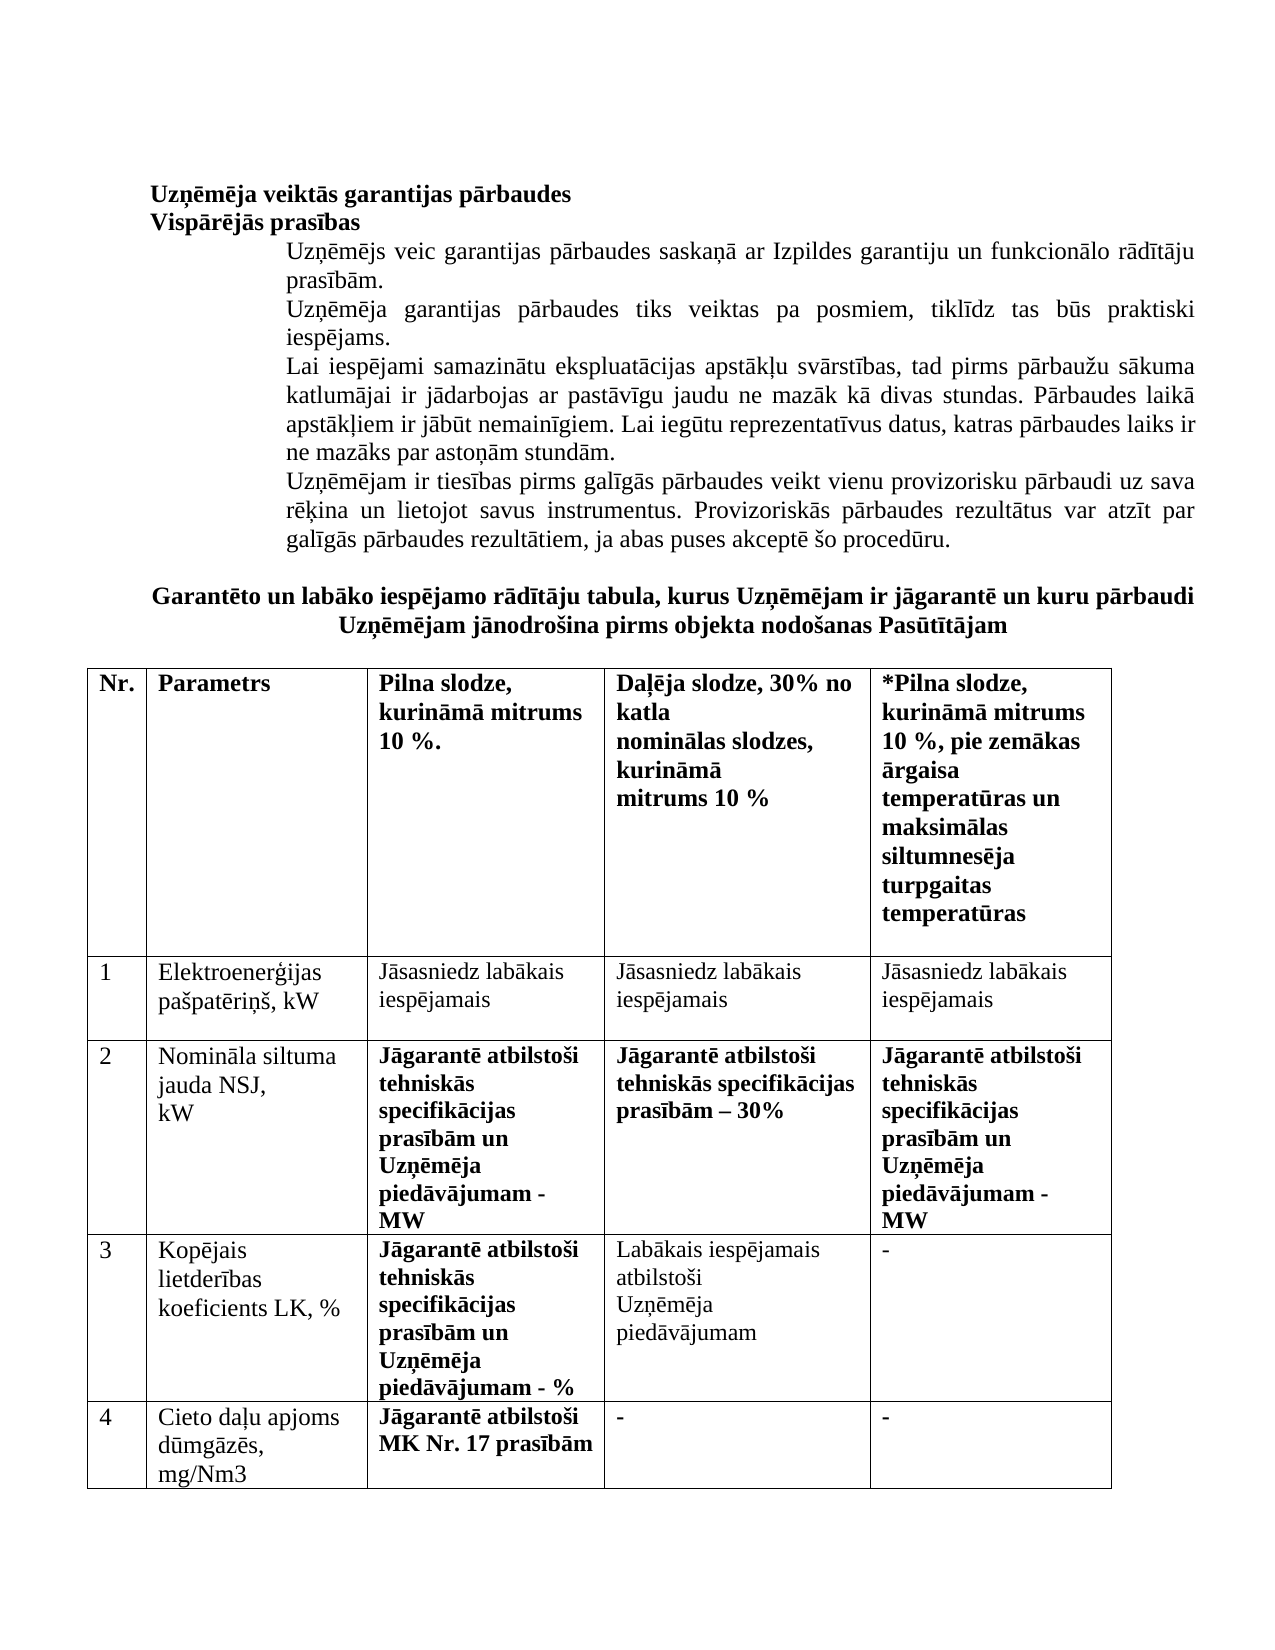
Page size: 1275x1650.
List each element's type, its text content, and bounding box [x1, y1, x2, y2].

table_cell Labākais iespējamais atbilstoši Uzņēmēja piedāvājumam [605, 1235, 870, 1401]
list Vispārējās prasības [150, 207, 1196, 236]
table_cell - [871, 1235, 1111, 1401]
text Uzņēmējs veic garantijas pārbaudes saskaņā ar Izpildes garantiju un funkcionālo rādītāju prasībām. [286, 236, 1196, 294]
table_cell Jāgarantē atbilstoši tehniskās specifikācijas prasībām un Uzņēmēja piedāvājumam - MW [368, 1041, 604, 1234]
table_header Daļēja slodze, 30% no katla nominālas slodzes, kurināmā mitrums 10 % [605, 669, 870, 956]
table_cell Jāsasniedz labākais iespējamais [605, 957, 870, 1040]
text Uzņēmējam ir tiesības pirms galīgās pārbaudes veikt vienu provizorisku pārbaudi uz sava rēķina un lietojot savus instrumentus. Provizoriskās pārbaudes rezultātus var atzīt par galīgās pārbaudes rezultātiem, ja abas puses akceptē šo procedūru. [286, 466, 1196, 552]
table_cell Jāgarantē atbilstoši tehniskās specifikācijas prasībām un Uzņēmēja piedāvājumam - % [368, 1235, 604, 1401]
text Lai iespējami samazinātu ekspluatācijas apstākļu svārstības, tad pirms pārbaužu sākuma katlumājai ir jādarbojas ar pastāvīgu jaudu ne mazāk kā divas stundas. Pārbaudes laikā apstākļiem ir jābūt nemainīgiem. Lai iegūtu reprezentatīvus datus, katras pārbaudes laiks ir ne mazāks par astoņām stundām. [286, 351, 1196, 466]
table_cell 2 [88, 1041, 146, 1234]
table_header *Pilna slodze, kurināmā mitrums 10 %, pie zemākas ārgaisa temperatūras un maksimālas siltumnesēja turpgaitas temperatūras [871, 669, 1111, 956]
table_cell - [871, 1402, 1111, 1488]
table_cell - [605, 1402, 870, 1488]
table_header Pilna slodze, kurināmā mitrums 10 %. [368, 669, 604, 956]
table_cell Jāgarantē atbilstoši tehniskās specifikācijas prasībām un Uzņēmēja piedāvājumam - MW [871, 1041, 1111, 1234]
table_cell 3 [88, 1235, 146, 1401]
text Garantēto un labāko iespējamo rādītāju tabula, kurus Uzņēmējam ir jāgarantē un kuru pārbaudi Uzņēmējam jānodrošina pirms objekta nodošanas Pasūtītājam [150, 581, 1196, 639]
table_cell Cieto daļu apjoms dūmgāzēs, mg/Nm3 [147, 1402, 367, 1488]
text Uzņēmēja veiktās garantijas pārbaudes [150, 179, 1196, 207]
table_header Nr. [88, 669, 146, 956]
table_header Parametrs [147, 669, 367, 956]
text Uzņēmēja garantijas pārbaudes tiks veiktas pa posmiem, tiklīdz tas būs praktiski iespējams. [286, 294, 1196, 351]
table_cell 4 [88, 1402, 146, 1488]
table_cell Jāgarantē atbilstoši tehniskās specifikācijas prasībām – 30% [605, 1041, 870, 1234]
table_cell Jāsasniedz labākais iespējamais [368, 957, 604, 1040]
table_cell Nomināla siltuma jauda NSJ, kW [147, 1041, 367, 1234]
table_cell Kopējais lietderības koeficients LK, % [147, 1235, 367, 1401]
table_cell Elektroenerģijas pašpatēriņš, kW [147, 957, 367, 1040]
table_cell Jāsasniedz labākais iespējamais [871, 957, 1111, 1040]
table_cell 1 [88, 957, 146, 1040]
table_cell Jāgarantē atbilstoši MK Nr. 17 prasībām [368, 1402, 604, 1488]
